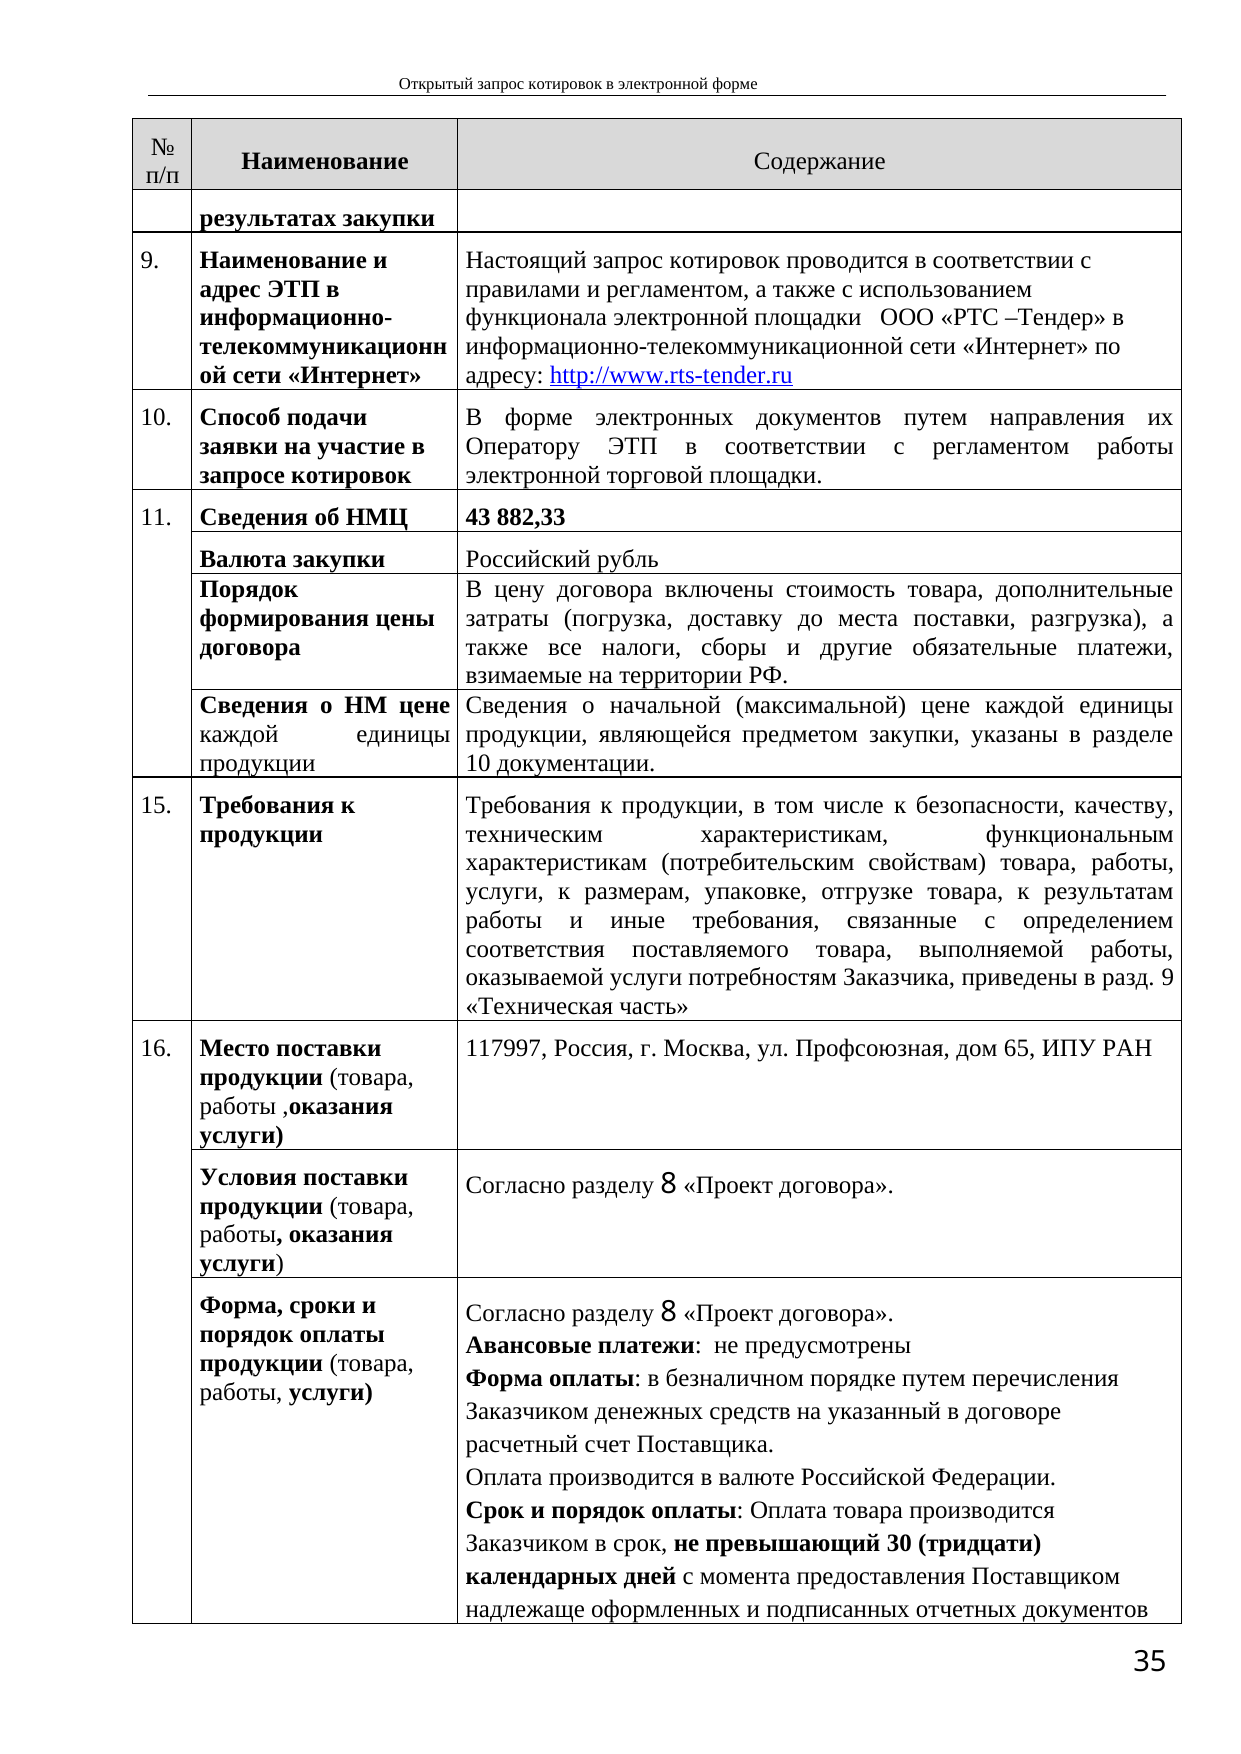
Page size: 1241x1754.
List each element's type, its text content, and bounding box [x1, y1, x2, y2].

table_cell [133, 778, 191, 1020]
table_cell Сведения о НМ цене каждой единицы продукции [192, 690, 457, 776]
table_cell Российский рубль [458, 532, 1181, 573]
table_cell [133, 390, 191, 488]
table_cell Настоящий запрос котировок проводится в соответствии с правилами и регламентом, а также с использованием функционала электронной площадки ООО «РТС –Тендер» в информационно-телекоммуникационной сети «Интернет» по адресу: http://www.rts-tender.ru [458, 233, 1181, 389]
table_header № п/п [133, 119, 191, 189]
table_cell [133, 490, 191, 776]
table_cell В цену договора включены стоимость товара, дополнительные затраты (погрузка, доставку до места поставки, разгрузка), а также все налоги, сборы и другие обязательные платежи, взимаемые на территории РФ. [458, 574, 1181, 689]
table_cell Требования к продукции, в том числе к безопасности, качеству, техническим характеристикам, функциональным характеристикам (потребительским свойствам) товара, работы, услуги, к размерам, упаковке, отгрузке товара, к результатам работы и иные требования, связанные с определением соответствия поставляемого товара, выполняемой работы, оказываемой услуги потребностям Заказчика, приведены в разд. 9 «Техническая часть» [458, 778, 1181, 1020]
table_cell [192, 190, 457, 231]
table_cell Сведения о начальной (максимальной) цене каждой единицы продукции, являющейся предметом закупки, указаны в разделе 10 документации. [458, 690, 1181, 776]
table_cell [133, 190, 191, 231]
table_cell [133, 1021, 191, 1623]
table_header Содержание [458, 119, 1181, 189]
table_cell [458, 1278, 1181, 1623]
table_cell Сведения об НМЦ [192, 490, 457, 531]
table_cell Место поставки продукции (товара, работы ,оказания услуги) [192, 1021, 457, 1148]
table_cell 43 882,33 [458, 490, 1181, 531]
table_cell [192, 1278, 457, 1623]
table_cell Согласно разделу 8 «Проект договора». [458, 1150, 1181, 1277]
table_cell Условия поставки продукции (товара, работы, оказания услуги) [192, 1150, 457, 1277]
table_cell В форме электронных документов путем направления их Оператору ЭТП в соответствии с регламентом работы электронной торговой площадки. [458, 390, 1181, 488]
table_cell Порядок формирования цены договора [192, 574, 457, 689]
table_cell Наименование и адрес ЭТП в информационно-телекоммуникационной сети «Интернет» [192, 233, 457, 389]
table_header Наименование [192, 119, 457, 189]
table_cell Валюта закупки [192, 532, 457, 573]
table_cell Требования к продукции [192, 778, 457, 1020]
table_cell 117997, Россия, г. Москва, ул. Профсоюзная, дом 65, ИПУ РАН [458, 1021, 1181, 1148]
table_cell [458, 190, 1181, 231]
table_cell [133, 233, 191, 389]
table_cell Способ подачи заявки на участие в запросе котировок [192, 390, 457, 488]
